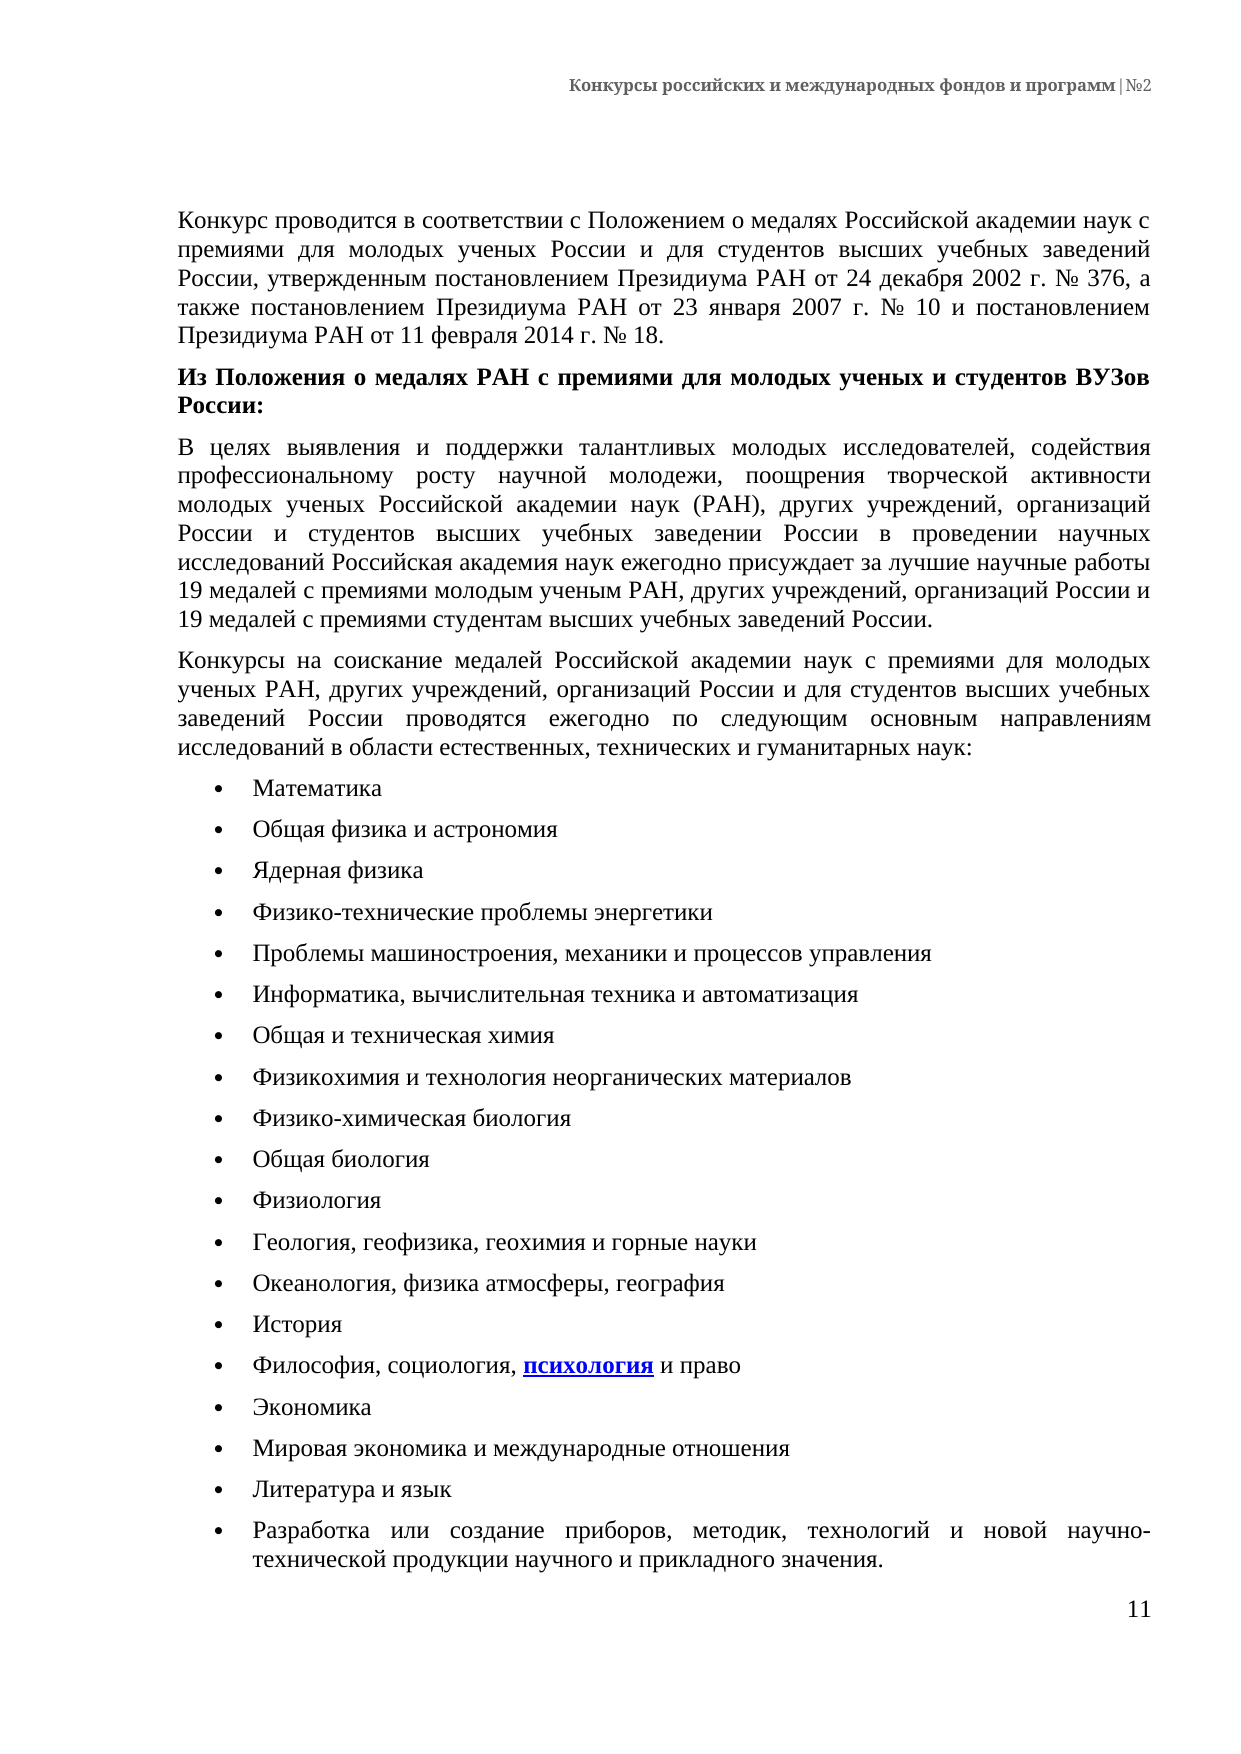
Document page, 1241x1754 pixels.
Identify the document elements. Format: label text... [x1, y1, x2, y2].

list Экономика [215, 1392, 1152, 1420]
list Физико-технические проблемы энергетики [215, 897, 1152, 925]
list Геология, геофизика, геохимия и горные науки [215, 1227, 1152, 1255]
list Информатика, вычислительная техника и автоматизация [215, 979, 1152, 1008]
text В целях выявления и поддержки талантливых молодых исследователей, содействия профессиональному росту научной молодежи, поощрения творческой активности молодых ученых Российской академии наук (РАН), других учреждений, организаций России и студентов высших учебных заведении России в проведении научных исследований Российская академия наук ежегодно присуждает за лучшие научные работы 19 медалей с премиями молодым ученым РАН, других учреждений, организаций России и 19 медалей с премиями студентам высших учебных заведений России. [177, 432, 1152, 633]
list Литература и язык [215, 1474, 1152, 1503]
list Океанология, физика атмосферы, география [215, 1268, 1152, 1297]
list Философия, социология, психология и право [215, 1350, 1152, 1379]
list Мировая экономика и международные отношения [215, 1433, 1152, 1462]
list Общая физика и астрономия [215, 814, 1152, 843]
list Разработка или создание приборов, методик, технологий и новой научно-технической продукции научного и прикладного значения. [215, 1515, 1152, 1573]
text Конкурсы на соискание медалей Российской академии наук с премиями для молодых ученых РАН, других учреждений, организаций России и для студентов высших учебных заведений России проводятся ежегодно по следующим основным направлениям исследований в области естественных, технических и гуманитарных наук: [177, 645, 1152, 760]
text Конкурс проводится в соответствии с Положением о медалях Российской академии наук с премиями для молодых ученых России и для студентов высших учебных заведений России, утвержденным постановлением Президиума РАН от 24 декабря 2002 г. № 376, а также постановлением Президиума РАН от 23 января 2007 г. № 10 и постановлением Президиума РАН от 11 февраля 2014 г. № 18. [177, 205, 1152, 349]
list Математика [215, 773, 1152, 802]
list Ядерная физика [215, 855, 1152, 884]
text Из Положения о медалях РАН с премиями для молодых ученых и студентов ВУЗов России: [177, 362, 1152, 419]
list Общая биология [215, 1144, 1152, 1173]
list Физико-химическая биология [215, 1103, 1152, 1132]
list Физиология [215, 1185, 1152, 1214]
list Проблемы машиностроения, механики и процессов управления [215, 938, 1152, 967]
list История [215, 1309, 1152, 1338]
list Физикохимия и технология неорганических материалов [215, 1062, 1152, 1090]
list Общая и техническая химия [215, 1020, 1152, 1049]
